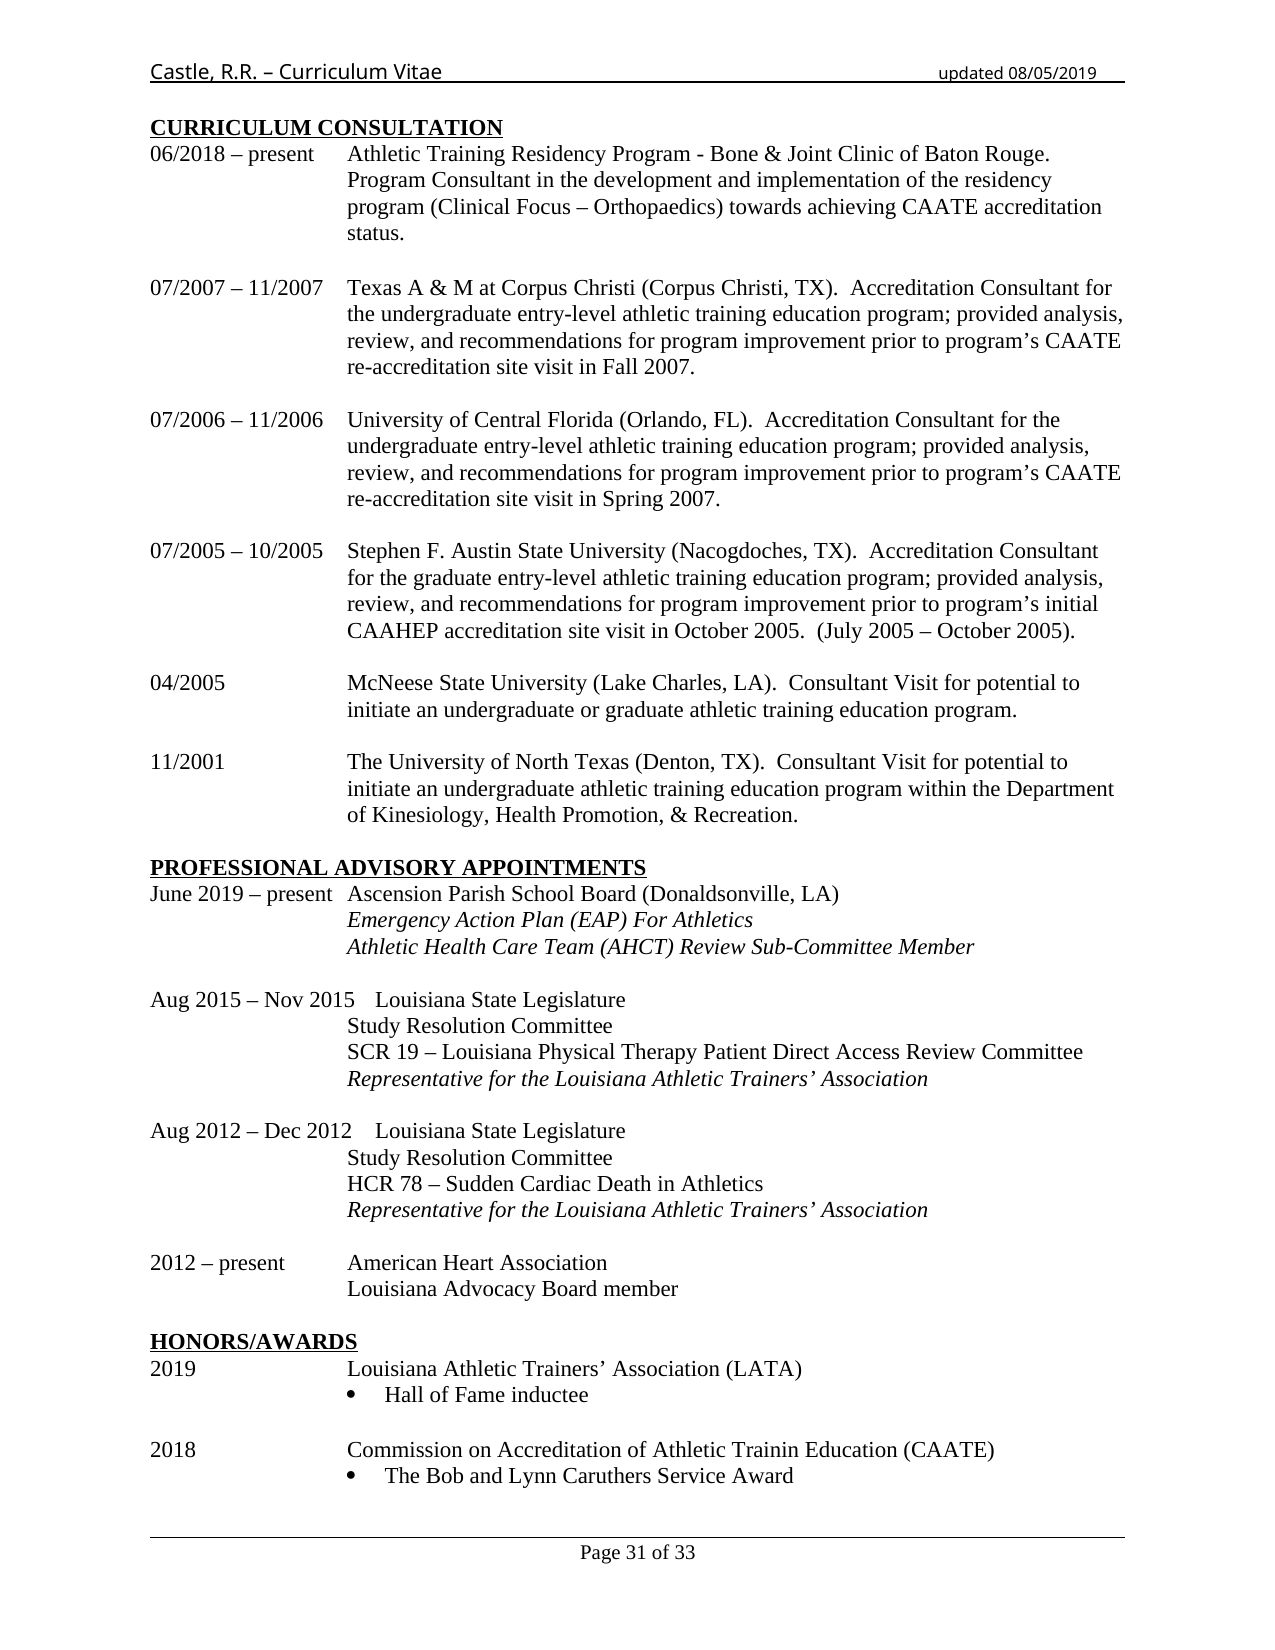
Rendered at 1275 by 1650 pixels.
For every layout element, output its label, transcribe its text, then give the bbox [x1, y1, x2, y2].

text 11/2001 The University of North Texas (Denton, TX). Consultant Visit for potential to initiate an undergraduate athletic training education program within the Department of Kinesiology, Health Promotion, & Recreation. [150, 748, 1125, 827]
text 2019 Louisiana Athletic Trainers’ Association (LATA) [150, 1354, 1125, 1381]
text Representative for the Louisiana Athletic Trainers’ Association [150, 1196, 1125, 1223]
text Aug 2015 – Nov 2015 Louisiana State Legislature [150, 986, 1125, 1012]
subtitle CURRICULUM CONSULTATION [150, 114, 1125, 140]
text 04/2005 McNeese State University (Lake Charles, LA). Consultant Visit for potential to initiate an undergraduate or graduate athletic training education program. [150, 669, 1125, 722]
text HCR 78 – Sudden Cardiac Death in Athletics [150, 1170, 1125, 1196]
list Hall of Fame inductee [347, 1381, 1125, 1407]
subtitle PROFESSIONAL ADVISORY APPOINTMENTS [150, 854, 1125, 880]
text 2018 Commission on Accreditation of Athletic Trainin Education (CAATE) [150, 1436, 1125, 1462]
list The Bob and Lynn Caruthers Service Award [347, 1462, 1125, 1488]
text Emergency Action Plan (EAP) For Athletics [150, 907, 1125, 933]
subtitle HONORS/AWARDS [150, 1328, 1125, 1354]
text 06/2018 – present Athletic Training Residency Program - Bone & Joint Clinic of Baton Rouge. Program Consultant in the development and implementation of the residency program (Clinical Focus – Orthopaedics) towards achieving CAATE accreditation status. [150, 140, 1125, 246]
text Athletic Health Care Team (AHCT) Review Sub-Committee Member [150, 933, 1125, 959]
text 07/2006 – 11/2006 University of Central Florida (Orlando, FL). Accreditation Consultant for the undergraduate entry-level athletic training education program; provided analysis, review, and recommendations for program improvement prior to program’s CAATE re-accreditation site visit in Spring 2007. [150, 406, 1125, 511]
text 07/2007 – 11/2007 Texas A & M at Corpus Christi (Corpus Christi, TX). Accreditation Consultant for the undergraduate entry-level athletic training education program; provided analysis, review, and recommendations for program improvement prior to program’s CAATE re-accreditation site visit in Fall 2007. [150, 274, 1125, 379]
text Aug 2012 – Dec 2012 Louisiana State Legislature [150, 1117, 1125, 1144]
text Study Resolution Committee [150, 1144, 1125, 1170]
text Louisiana Advocacy Board member [150, 1276, 1125, 1302]
text SCR 19 – Louisiana Physical Therapy Patient Direct Access Review Committee [150, 1038, 1125, 1065]
text Representative for the Louisiana Athletic Trainers’ Association [150, 1065, 1125, 1091]
text Study Resolution Committee [150, 1012, 1125, 1038]
text 2012 – present American Heart Association [150, 1249, 1125, 1276]
text June 2019 – present Ascension Parish School Board (Donaldsonville, LA) [150, 880, 1125, 907]
text 07/2005 – 10/2005 Stephen F. Austin State University (Nacogdoches, TX). Accreditation Consultant for the graduate entry-level athletic training education program; provided analysis, review, and recommendations for program improvement prior to program’s initial CAAHEP accreditation site visit in October 2005. (July 2005 – October 2005). [150, 538, 1125, 643]
